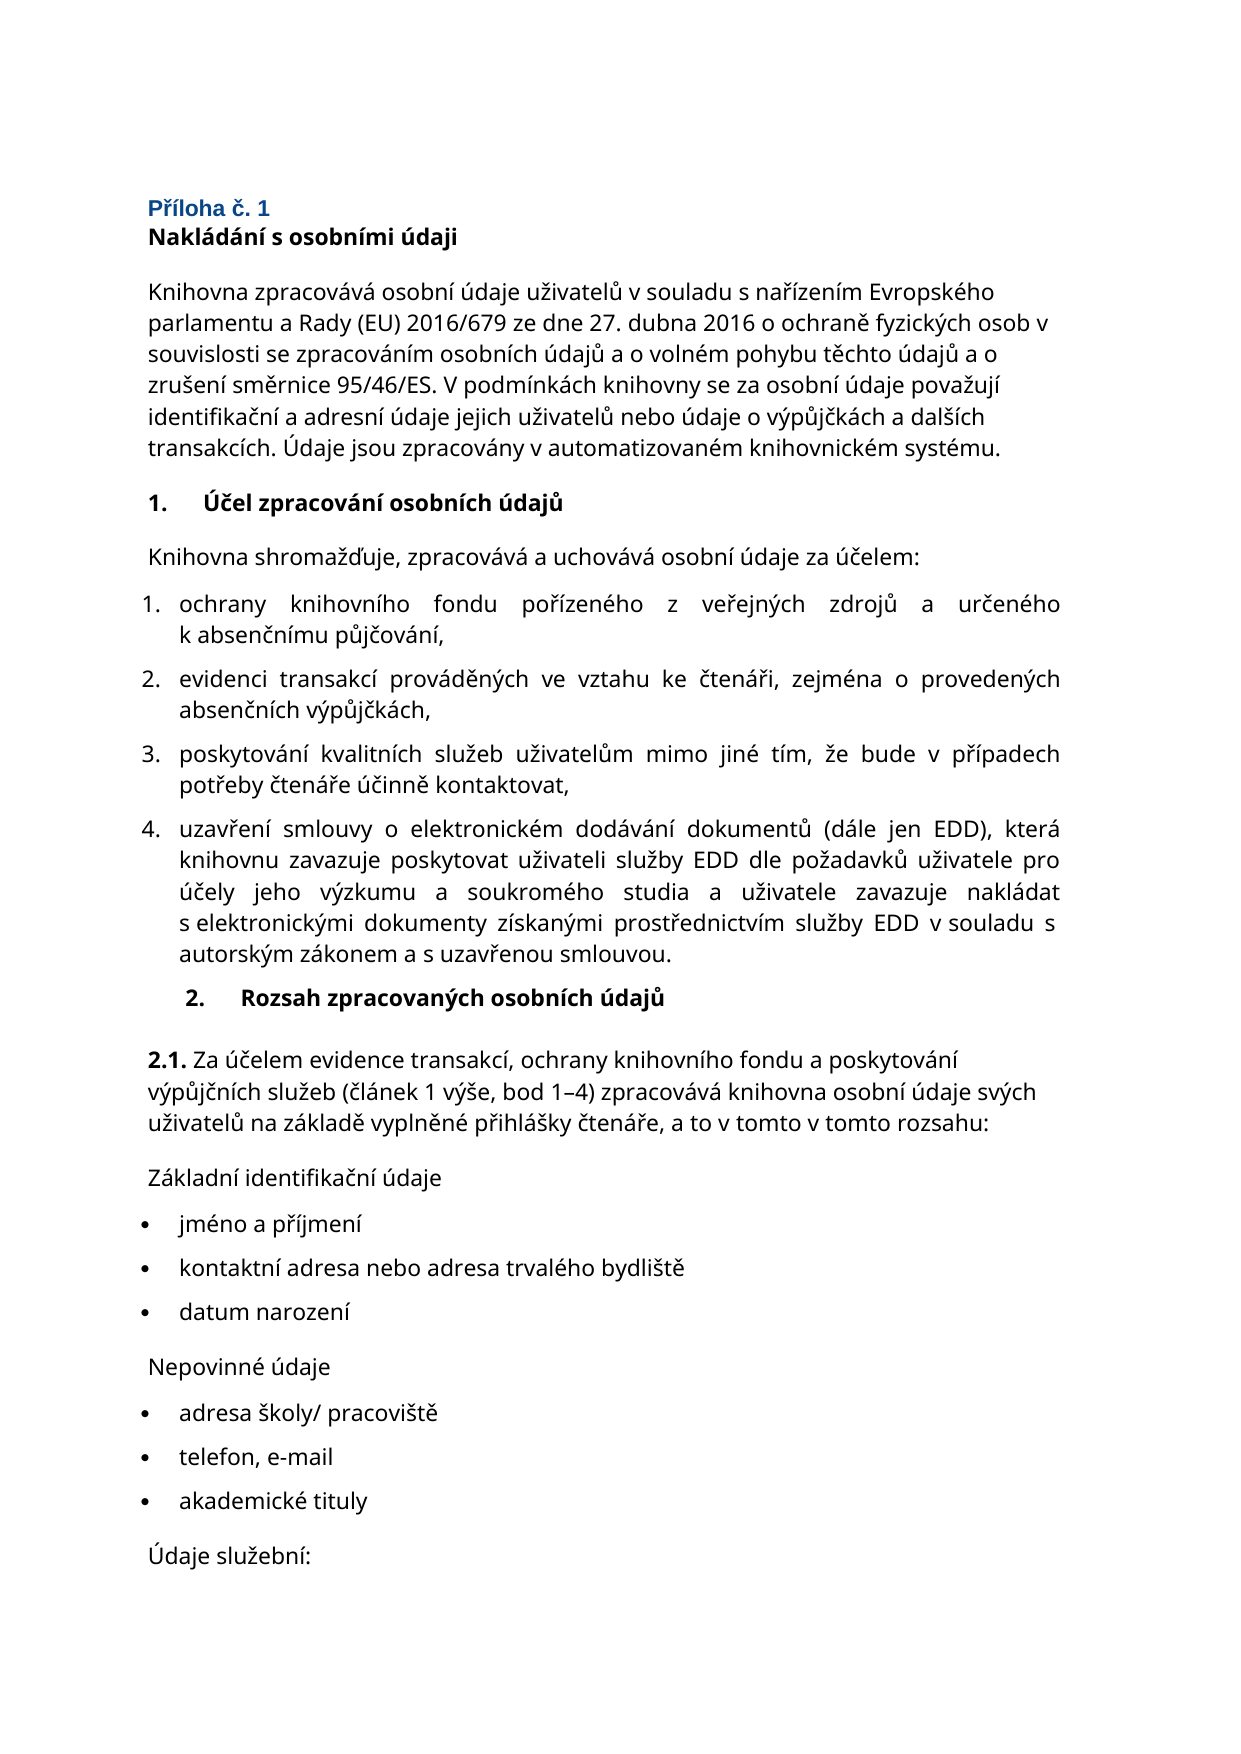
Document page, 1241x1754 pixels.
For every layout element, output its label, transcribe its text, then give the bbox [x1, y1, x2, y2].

text Základní identifikační údaje [148, 1161, 1061, 1193]
list telefon, e-mail [141, 1441, 1061, 1472]
text 2. Rozsah zpracovaných osobních údajů [185, 982, 1061, 1013]
list adresa školy/ pracoviště [141, 1397, 1061, 1429]
list akademické tituly [141, 1485, 1061, 1516]
list kontaktní adresa nebo adresa trvalého bydliště [141, 1252, 1061, 1283]
list jméno a příjmení [141, 1208, 1061, 1239]
text 1. Účel zpracování osobních údajů [148, 486, 1061, 518]
text Příloha č. 1 [148, 194, 1093, 221]
text Nepovinné údaje [148, 1351, 1061, 1382]
text Údaje služební: [148, 1539, 1061, 1571]
list datum narození [141, 1296, 1061, 1327]
text Knihovna shromažďuje, zpracovává a uchovává osobní údaje za účelem: [148, 541, 1061, 572]
text 2.1. Za účelem evidence transakcí, ochrany knihovního fondu a poskytování výpůjčních služeb (článek 1 výše, bod 1–4) zpracovává knihovna osobní údaje svých uživatelů na základě vyplněné přihlášky čtenáře, a to v tomto v tomto rozsahu: [148, 1044, 1061, 1138]
list ochrany knihovního fondu pořízeného z veřejných zdrojů a určeného k absenčnímu půjčování, [141, 588, 1061, 651]
list evidenci transakcí prováděných ve vztahu ke čtenáři, zejména o provedených absenčních výpůjčkách, [141, 663, 1061, 726]
text Knihovna zpracovává osobní údaje uživatelů v souladu s nařízením Evropského parlamentu a Rady (EU) 2016/679 ze dne 27. dubna 2016 o ochraně fyzických osob v souvislosti se zpracováním osobních údajů a o volném pohybu těchto údajů a o zrušení směrnice 95/46/ES. V podmínkách knihovny se za osobní údaje považují identifikační a adresní údaje jejich uživatelů nebo údaje o výpůjčkách a dalších transakcích. Údaje jsou zpracovány v automatizovaném knihovnickém systému. [148, 276, 1061, 463]
text Nakládání s osobními údaji [148, 221, 1061, 252]
list poskytování kvalitních služeb uživatelům mimo jiné tím, že bude v případech potřeby čtenáře účinně kontaktovat, [141, 738, 1061, 801]
list uzavření smlouvy o elektronickém dodávání dokumentů (dále jen EDD), která knihovnu zavazuje poskytovat uživateli služby EDD dle požadavků uživatele pro účely jeho výzkumu a soukromého studia a uživatele zavazuje nakládat s elektronickými dokumenty získanými prostřednictvím služby EDD v souladu s autorským zákonem a s uzavřenou smlouvou. [141, 813, 1061, 969]
